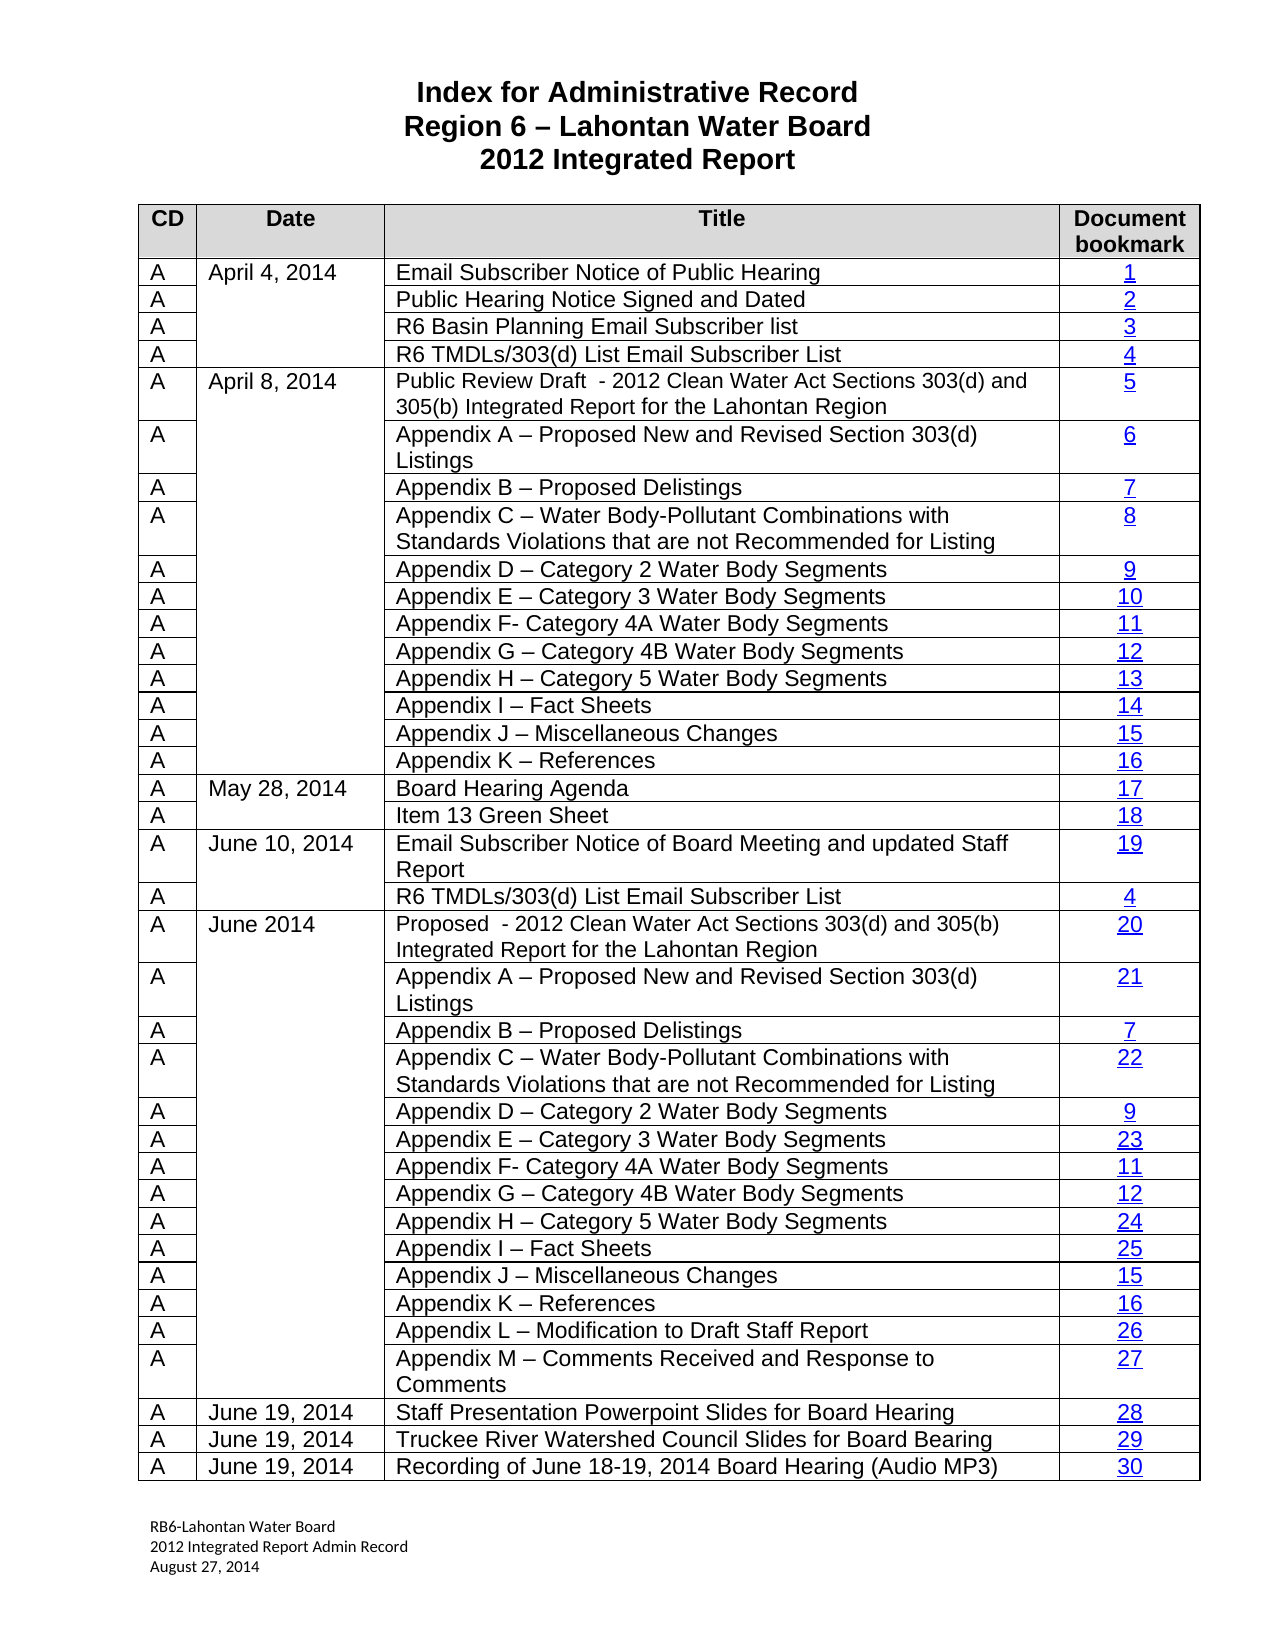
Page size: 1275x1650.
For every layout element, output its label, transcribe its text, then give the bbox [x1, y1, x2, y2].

table_cell Truckee River Watershed Council Slides for Board Bearing [385, 1426, 1059, 1452]
table_cell Appendix J – Miscellaneous Changes [385, 720, 1059, 746]
table_cell A [139, 693, 196, 719]
table_cell Appendix H – Category 5 Water Body Segments [385, 1208, 1059, 1234]
table_cell Appendix D – Category 2 Water Body Segments [385, 1098, 1059, 1124]
table_cell A [139, 747, 196, 774]
table_cell 6 [1060, 421, 1199, 473]
table_cell A [139, 1044, 196, 1097]
table_cell 15 [1060, 720, 1199, 746]
table_cell 11 [1060, 1153, 1199, 1179]
table_cell April 8, 2014 [197, 368, 384, 774]
table_cell A [139, 1426, 196, 1452]
table_cell Recording of June 18-19, 2014 Board Hearing (Audio MP3) [385, 1453, 1059, 1479]
table_cell Public Review Draft - 2012 Clean Water Act Sections 303(d) and 305(b) Integrated Report for the Lahontan Region [385, 368, 1059, 419]
table_cell A [139, 1453, 196, 1479]
table_cell 5 [1060, 368, 1199, 419]
table_header Date [197, 205, 384, 257]
table_cell Appendix A – Proposed New and Revised Section 303(d) Listings [385, 421, 1059, 473]
table_cell Email Subscriber Notice of Public Hearing [385, 259, 1059, 285]
table_cell Appendix G – Category 4B Water Body Segments [385, 638, 1059, 664]
table_cell 4 [1060, 341, 1199, 367]
table_cell Appendix A – Proposed New and Revised Section 303(d) Listings [385, 963, 1059, 1016]
table_cell A [139, 1098, 196, 1124]
table_cell Email Subscriber Notice of Board Meeting and updated Staff Report [385, 830, 1059, 882]
table_cell 14 [1060, 693, 1199, 719]
table_cell A [139, 341, 196, 367]
table_cell 25 [1060, 1235, 1199, 1261]
table_cell A [139, 638, 196, 664]
table_cell 15 [1060, 1263, 1199, 1289]
table_cell A [139, 802, 196, 828]
table_cell A [139, 583, 196, 609]
table_cell R6 Basin Planning Email Subscriber list [385, 313, 1059, 339]
table_cell A [139, 421, 196, 473]
table_cell A [139, 1317, 196, 1344]
table_cell June 19, 2014 [197, 1453, 384, 1479]
table_cell Public Hearing Notice Signed and Dated [385, 286, 1059, 312]
table_cell Appendix F- Category 4A Water Body Segments [385, 610, 1059, 637]
table_cell Appendix I – Fact Sheets [385, 1235, 1059, 1261]
table_cell A [139, 720, 196, 746]
table_header Document bookmark [1060, 205, 1199, 257]
table_cell A [139, 1208, 196, 1234]
table_cell Appendix C – Water Body-Pollutant Combinations with Standards Violations that are not Recommended for Listing [385, 1044, 1059, 1097]
table_cell A [139, 368, 196, 419]
table_cell Appendix K – References [385, 1290, 1059, 1316]
table_cell 2 [1060, 286, 1199, 312]
table_cell 27 [1060, 1345, 1199, 1397]
table_cell A [139, 1126, 196, 1152]
table_cell A [139, 1345, 196, 1397]
table_cell R6 TMDLs/303(d) List Email Subscriber List [385, 883, 1059, 909]
table_cell A [139, 1153, 196, 1179]
table_cell 18 [1060, 802, 1199, 828]
table_cell A [139, 313, 196, 339]
table_header Title [385, 205, 1059, 257]
table_cell A [139, 259, 196, 285]
table_cell June 19, 2014 [197, 1426, 384, 1452]
table_cell May 28, 2014 [197, 775, 384, 828]
table_cell 9 [1060, 1098, 1199, 1124]
table_cell Appendix D – Category 2 Water Body Segments [385, 556, 1059, 582]
table_cell A [139, 665, 196, 691]
table_cell 19 [1060, 830, 1199, 882]
table_cell A [139, 883, 196, 909]
table_cell 4 [1060, 883, 1199, 909]
table_cell Board Hearing Agenda [385, 775, 1059, 801]
table_cell Appendix F- Category 4A Water Body Segments [385, 1153, 1059, 1179]
table_cell 16 [1060, 747, 1199, 774]
table_cell A [139, 1263, 196, 1289]
table_cell A [139, 1399, 196, 1425]
table_cell 21 [1060, 963, 1199, 1016]
table_cell A [139, 474, 196, 501]
table_cell Appendix L – Modification to Draft Staff Report [385, 1317, 1059, 1344]
table_cell 8 [1060, 502, 1199, 554]
table_cell 22 [1060, 1044, 1199, 1097]
table_cell A [139, 1017, 196, 1043]
table_cell A [139, 830, 196, 882]
table_header CD [139, 205, 196, 257]
table_cell Appendix M – Comments Received and Response to Comments [385, 1345, 1059, 1397]
table_cell 17 [1060, 775, 1199, 801]
table_cell Appendix J – Miscellaneous Changes [385, 1263, 1059, 1289]
table_cell A [139, 911, 196, 962]
table_cell A [139, 1235, 196, 1261]
table_cell A [139, 610, 196, 637]
table_cell Appendix I – Fact Sheets [385, 693, 1059, 719]
table_cell 30 [1060, 1453, 1199, 1479]
table_cell 11 [1060, 610, 1199, 637]
table_cell 3 [1060, 313, 1199, 339]
table_cell April 4, 2014 [197, 259, 384, 367]
table_cell Appendix C – Water Body-Pollutant Combinations with Standards Violations that are not Recommended for Listing [385, 502, 1059, 554]
table_cell 23 [1060, 1126, 1199, 1152]
table_cell 7 [1060, 1017, 1199, 1043]
table_cell 16 [1060, 1290, 1199, 1316]
table_cell Appendix E – Category 3 Water Body Segments [385, 1126, 1059, 1152]
table_cell A [139, 1290, 196, 1316]
table_cell A [139, 963, 196, 1016]
table_cell Appendix K – References [385, 747, 1059, 774]
table_cell 9 [1060, 556, 1199, 582]
table_cell A [139, 286, 196, 312]
table_cell 29 [1060, 1426, 1199, 1452]
table_cell 7 [1060, 474, 1199, 501]
table_cell Appendix G – Category 4B Water Body Segments [385, 1180, 1059, 1207]
table_cell Appendix E – Category 3 Water Body Segments [385, 583, 1059, 609]
table_cell Appendix B – Proposed Delistings [385, 474, 1059, 501]
table_cell A [139, 502, 196, 554]
table_cell Item 13 Green Sheet [385, 802, 1059, 828]
table_cell Proposed - 2012 Clean Water Act Sections 303(d) and 305(b) Integrated Report for the Lahontan Region [385, 911, 1059, 962]
table_cell 10 [1060, 583, 1199, 609]
table_cell A [139, 556, 196, 582]
table_cell 12 [1060, 1180, 1199, 1207]
table_cell 12 [1060, 638, 1199, 664]
table_cell R6 TMDLs/303(d) List Email Subscriber List [385, 341, 1059, 367]
table_cell June 19, 2014 [197, 1399, 384, 1425]
table_cell Staff Presentation Powerpoint Slides for Board Hearing [385, 1399, 1059, 1425]
table_cell 26 [1060, 1317, 1199, 1344]
table_cell 20 [1060, 911, 1199, 962]
table_cell June 2014 [197, 911, 384, 1397]
table_cell A [139, 775, 196, 801]
table_cell 28 [1060, 1399, 1199, 1425]
table_cell June 10, 2014 [197, 830, 384, 909]
table_cell 13 [1060, 665, 1199, 691]
table_cell 24 [1060, 1208, 1199, 1234]
table_cell A [139, 1180, 196, 1207]
table_cell Appendix B – Proposed Delistings [385, 1017, 1059, 1043]
table_cell Appendix H – Category 5 Water Body Segments [385, 665, 1059, 691]
table_cell 1 [1060, 259, 1199, 285]
